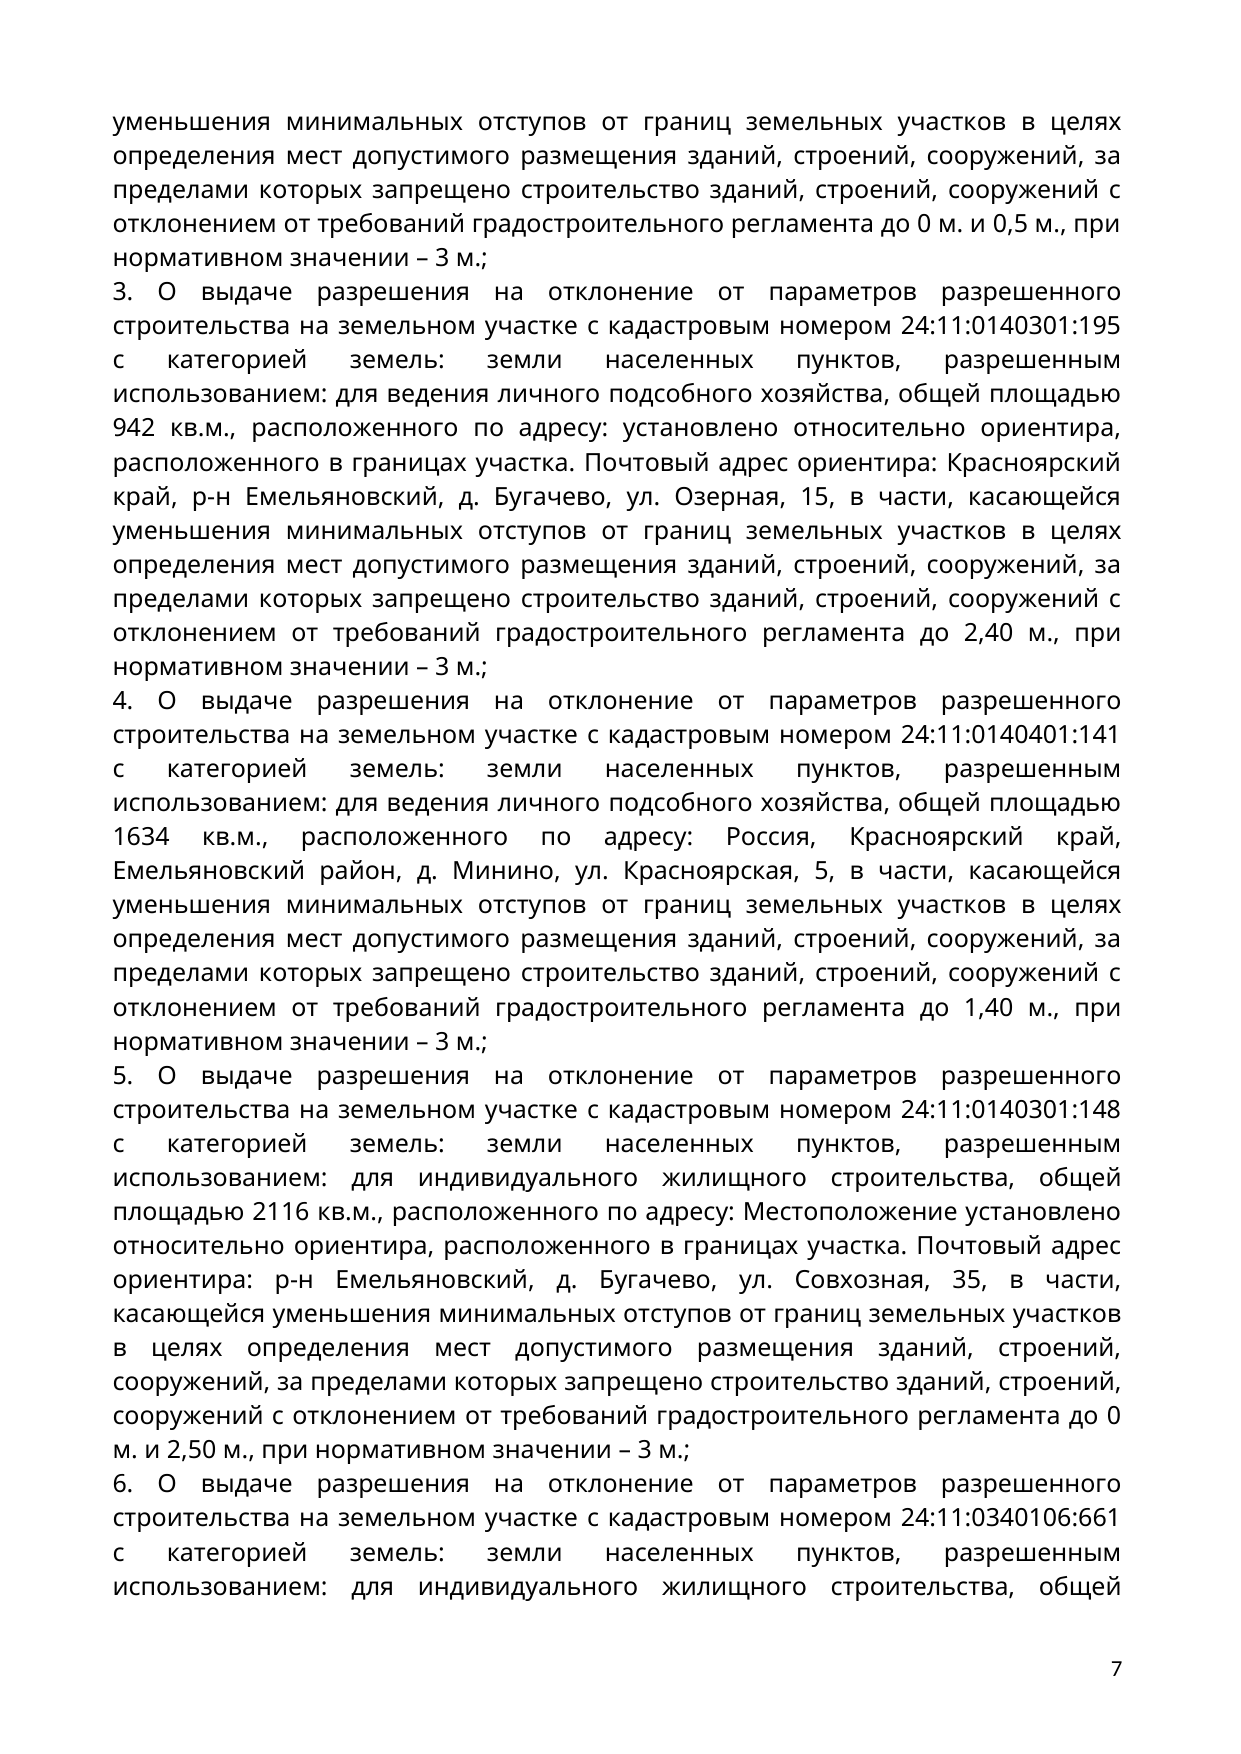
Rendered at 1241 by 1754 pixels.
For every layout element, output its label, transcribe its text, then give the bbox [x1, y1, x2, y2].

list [112, 1466, 1122, 1602]
list 5. О выдаче разрешения на отклонение от параметров разрешенного строительства на земельном участке с кадастровым номером 24:11:0140301:148 с категорией земель: земли населенных пунктов, разрешенным использованием: для индивидуального жилищного строительства, общей площадью 2116 кв.м., расположенного по адресу: Местоположение установлено относительно ориентира, расположенного в границах участка. Почтовый адрес ориентира: р-н Емельяновский, д. Бугачево, ул. Совхозная, 35, в части, касающейся уменьшения минимальных отступов от границ земельных участков в целях определения мест допустимого размещения зданий, строений, сооружений, за пределами которых запрещено строительство зданий, строений, сооружений с отклонением от требований градостроительного регламента до 0 м. и 2,50 м., при нормативном значении – 3 м.; [112, 1057, 1122, 1466]
list 4. О выдаче разрешения на отклонение от параметров разрешенного строительства на земельном участке с кадастровым номером 24:11:0140401:141 с категорией земель: земли населенных пунктов, разрешенным использованием: для ведения личного подсобного хозяйства, общей площадью 1634 кв.м., расположенного по адресу: Россия, Красноярский край, Емельяновский район, д. Минино, ул. Красноярская, 5, в части, касающейся уменьшения минимальных отступов от границ земельных участков в целях определения мест допустимого размещения зданий, строений, сооружений, за пределами которых запрещено строительство зданий, строений, сооружений с отклонением от требований градостроительного регламента до 1,40 м., при нормативном значении – 3 м.; [112, 683, 1122, 1057]
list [112, 103, 1122, 274]
list 3. О выдаче разрешения на отклонение от параметров разрешенного строительства на земельном участке с кадастровым номером 24:11:0140301:195 с категорией земель: земли населенных пунктов, разрешенным использованием: для ведения личного подсобного хозяйства, общей площадью 942 кв.м., расположенного по адресу: установлено относительно ориентира, расположенного в границах участка. Почтовый адрес ориентира: Красноярский край, р-н Емельяновский, д. Бугачево, ул. Озерная, 15, в части, касающейся уменьшения минимальных отступов от границ земельных участков в целях определения мест допустимого размещения зданий, строений, сооружений, за пределами которых запрещено строительство зданий, строений, сооружений с отклонением от требований градостроительного регламента до 2,40 м., при нормативном значении – 3 м.; [112, 274, 1122, 683]
